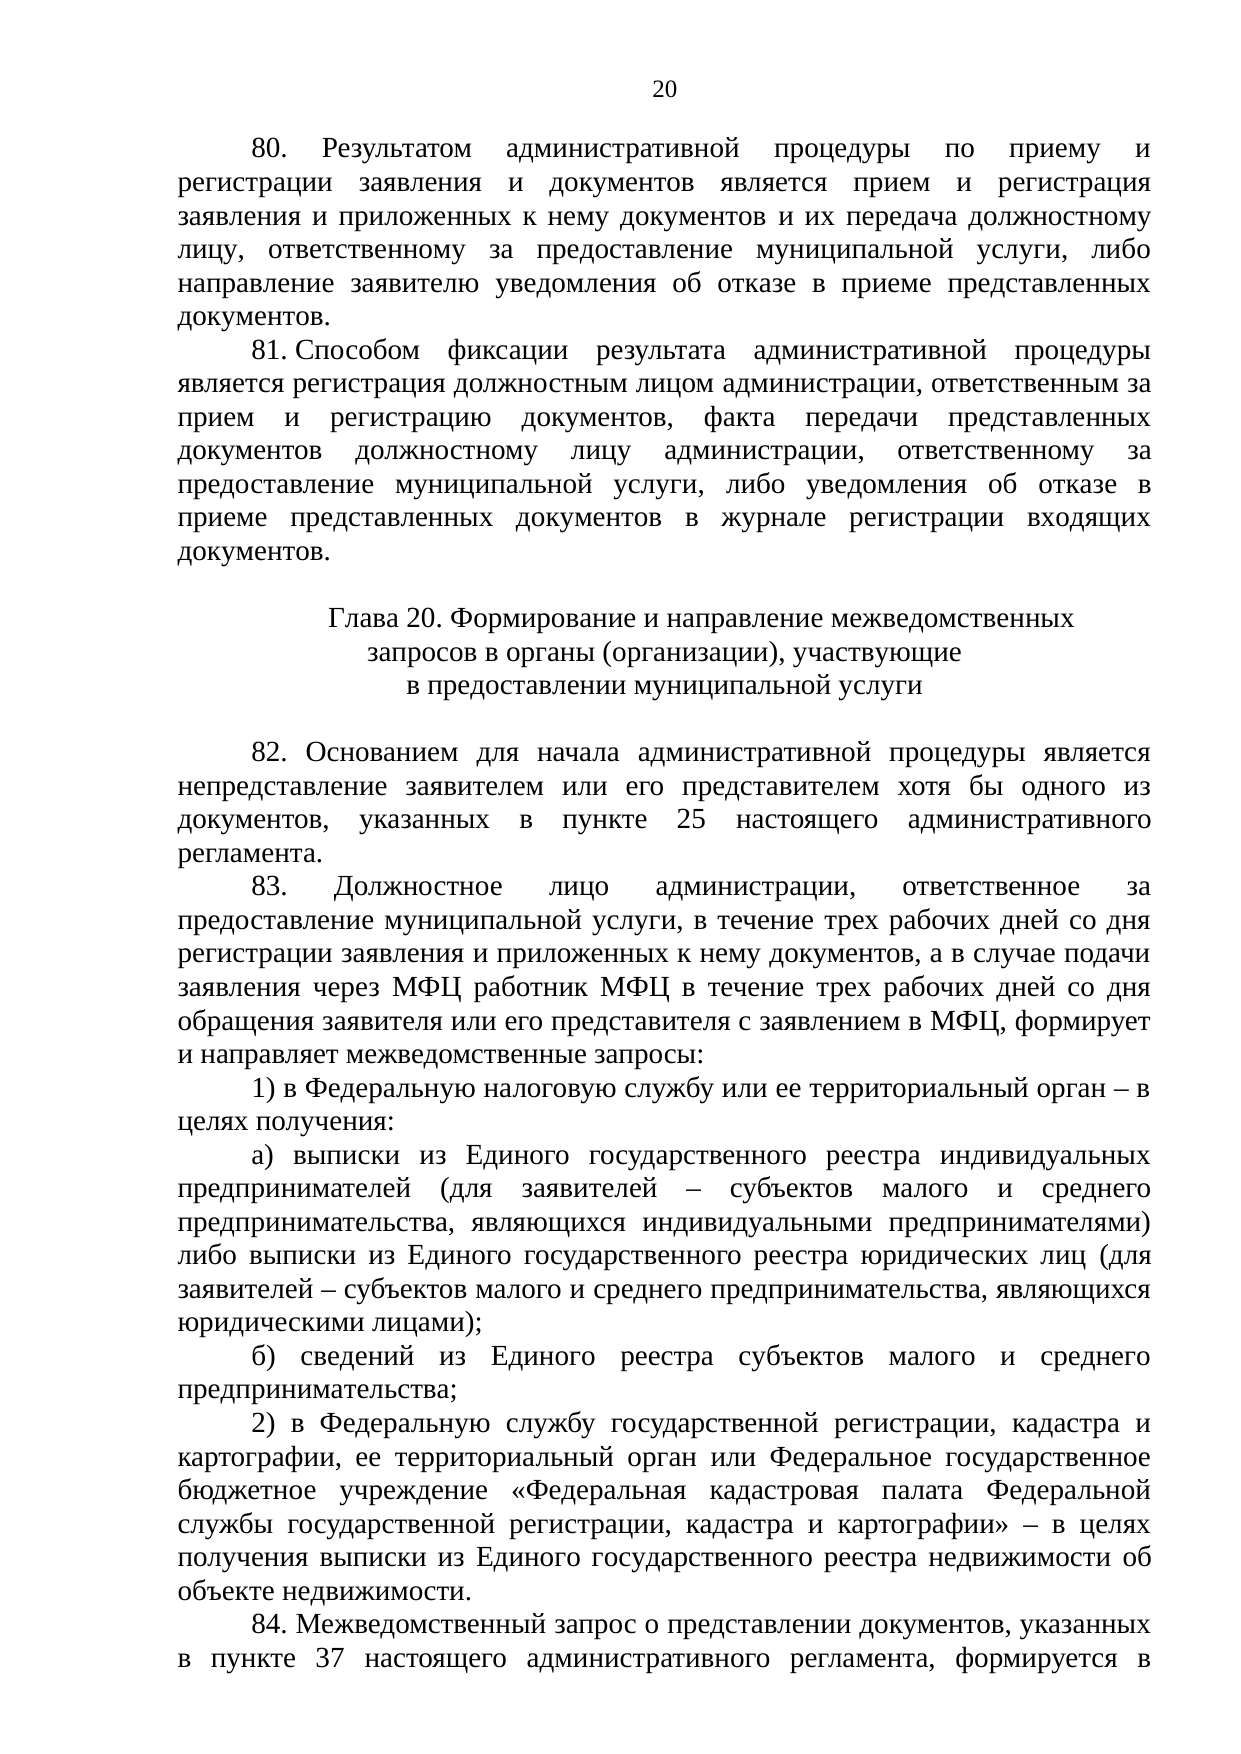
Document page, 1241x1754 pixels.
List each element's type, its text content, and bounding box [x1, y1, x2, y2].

text б) сведений из Единого реестра субъектов малого и среднего предпринимательства; [177, 1338, 1152, 1405]
text 80. Результатом административной процедуры по приему и регистрации заявления и документов является прием и регистрация заявления и приложенных к нему документов и их передача должностному лицу, ответственному за предоставление муниципальной услуги, либо направление заявителю уведомления об отказе в приеме представленных документов. [177, 131, 1152, 332]
text а) выписки из Единого государственного реестра индивидуальных предпринимателей (для заявителей – субъектов малого и среднего предпринимательства, являющихся индивидуальными предпринимателями) либо выписки из Единого государственного реестра юридических лиц (для заявителей – субъектов малого и среднего предпринимательства, являющихся юридическими лицами); [177, 1137, 1152, 1338]
subtitle Глава 20. Формирование и направление межведомственных запросов в органы (организации), участвующие в предоставлении муниципальной услуги [177, 600, 1152, 701]
text 1) в Федеральную налоговую службу или ее территориальный орган – в целях получения: [177, 1070, 1152, 1137]
text 82. Основанием для начала административной процедуры является непредставление заявителем или его представителем хотя бы одного из документов, указанных в пункте 25 настоящего административного регламента. [177, 734, 1152, 868]
text 2) в Федеральную службу государственной регистрации, кадастра и картографии, ее территориальный орган или Федеральное государственное бюджетное учреждение «Федеральная кадастровая палата Федеральной службы государственной регистрации, кадастра и картографии» – в целях получения выписки из Единого государственного реестра недвижимости об объекте недвижимости. [177, 1405, 1152, 1606]
text 83. Должностное лицо администрации, ответственное за предоставление муниципальной услуги, в течение трех рабочих дней со дня регистрации заявления и приложенных к нему документов, а в случае подачи заявления через МФЦ работник МФЦ в течение трех рабочих дней со дня обращения заявителя или его представителя с заявлением в МФЦ, формирует и направляет межведомственные запросы: [177, 868, 1152, 1070]
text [177, 1606, 1152, 1673]
text 81. Способом фиксации результата административной процедуры является регистрация должностным лицом администрации, ответственным за прием и регистрацию документов, факта передачи представленных документов должностному лицу администрации, ответственному за предоставление муниципальной услуги, либо уведомления об отказе в приеме представленных документов в журнале регистрации входящих документов. [177, 332, 1152, 567]
